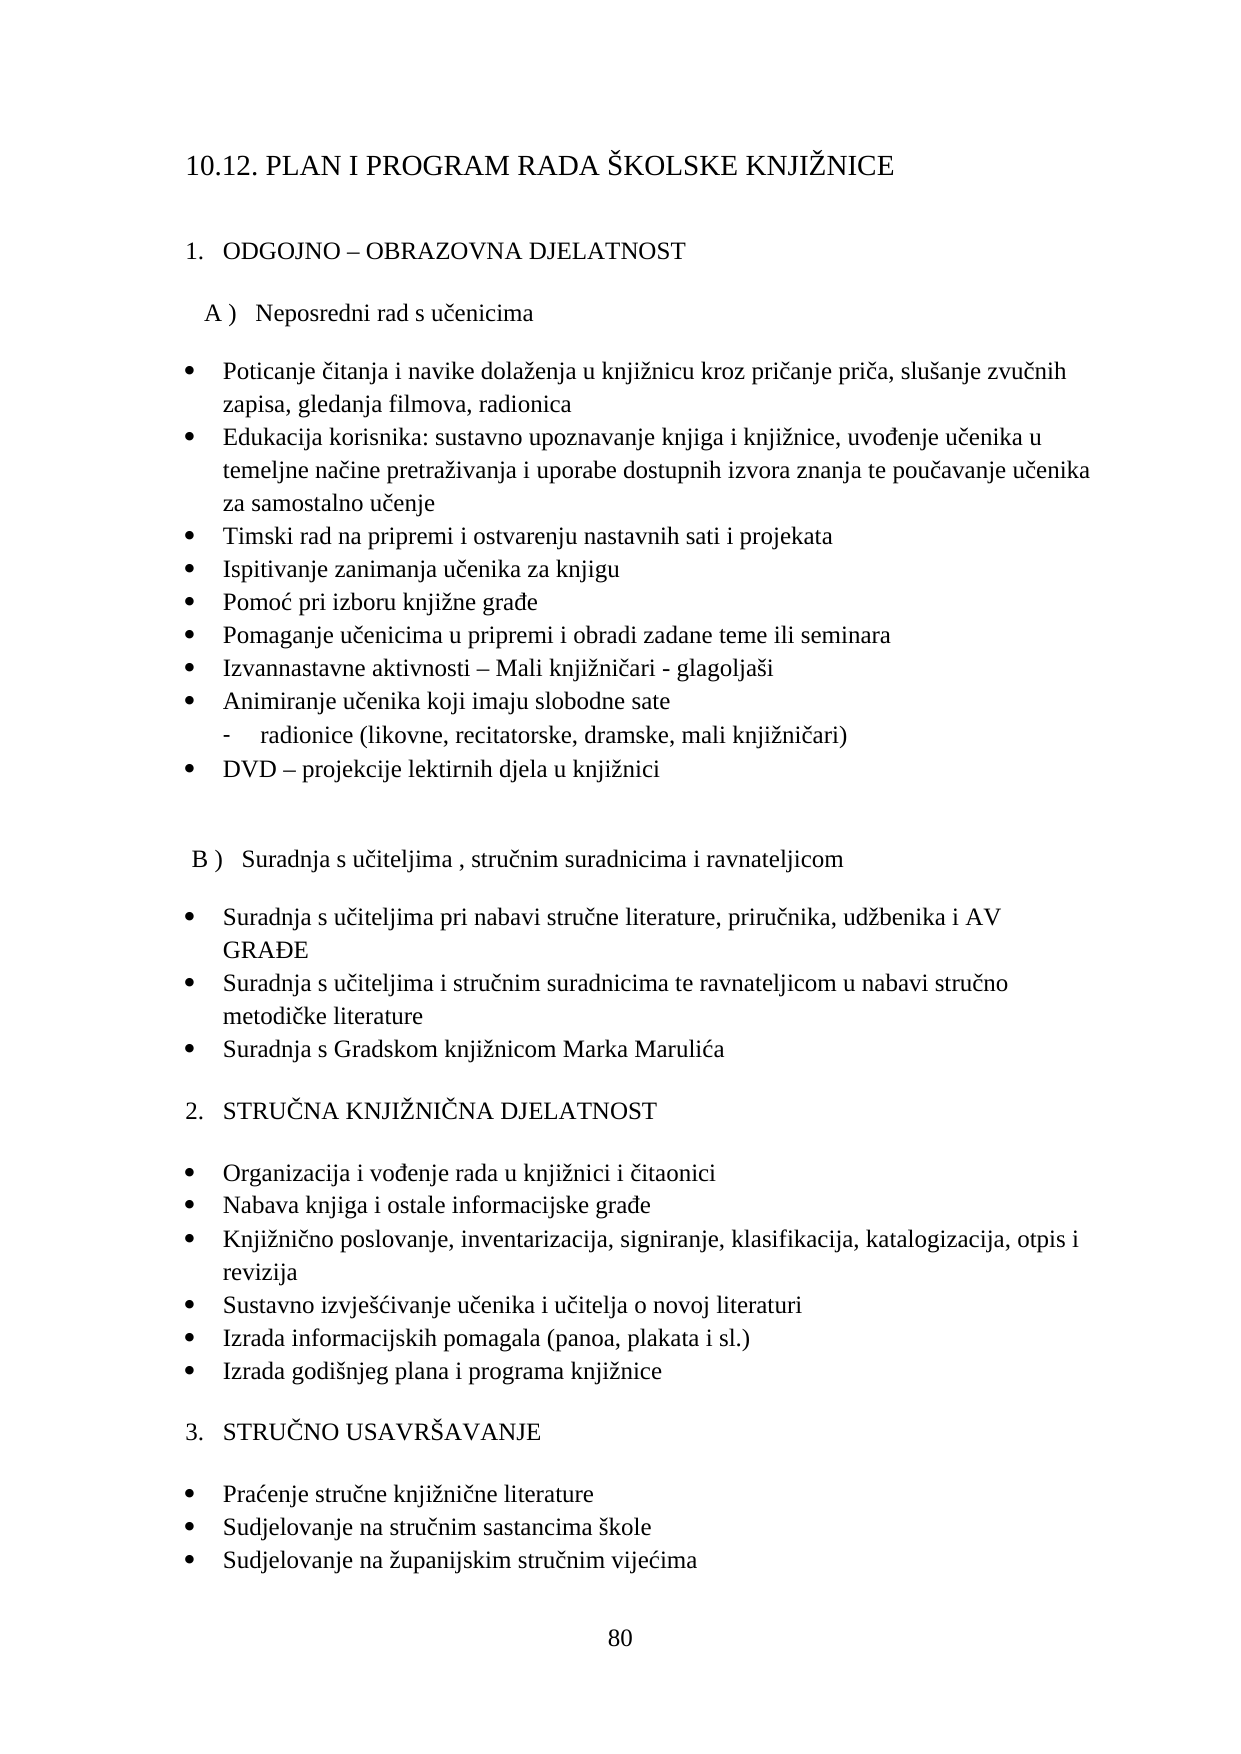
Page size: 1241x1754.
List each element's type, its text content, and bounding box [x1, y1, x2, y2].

list STRUČNO USAVRŠAVANJE [185, 1417, 1093, 1446]
list Sudjelovanje na stručnim sastancima škole [185, 1512, 1093, 1541]
list Animiranje učenika koji imaju slobodne sate [185, 686, 1093, 715]
list ODGOJNO – OBRAZOVNA DJELATNOST [185, 236, 1093, 265]
list Izrada informacijskih pomagala (panoa, plakata i sl.) [185, 1323, 1093, 1351]
list DVD – projekcije lektirnih djela u knjižnici [185, 754, 1093, 783]
list Praćenje stručne knjižnične literature [185, 1479, 1093, 1508]
list Pomoć pri izboru knjižne građe [185, 587, 1093, 616]
list Pomaganje učenicima u pripremi i obradi zadane teme ili seminara [185, 620, 1093, 649]
text A ) Neposredni rad s učenicima [148, 298, 1093, 327]
list Sustavno izvješćivanje učenika i učitelja o novoj literaturi [185, 1290, 1093, 1318]
list Suradnja s učiteljima pri nabavi stručne literature, priručnika, udžbenika i AV GRAĐE [185, 902, 1093, 964]
list Nabava knjiga i ostale informacijske građe [185, 1191, 1093, 1219]
list Poticanje čitanja i navike dolaženja u knjižnicu kroz pričanje priča, slušanje zvučnih zapisa, gledanja filmova, radionica [185, 356, 1093, 417]
list Edukacija korisnika: sustavno upoznavanje knjiga i knjižnice, uvođenje učenika u temeljne načine pretraživanja i uporabe dostupnih izvora znanja te poučavanje učenika za samostalno učenje [185, 422, 1093, 517]
list Sudjelovanje na županijskim stručnim vijećima [185, 1545, 1093, 1574]
list Knjižnično poslovanje, inventarizacija, signiranje, klasifikacija, katalogizacija, otpis i revizija [185, 1224, 1093, 1285]
list STRUČNA KNJIŽNIČNA DJELATNOST [185, 1096, 1093, 1124]
text B ) Suradnja s učiteljima , stručnim suradnicima i ravnateljicom [148, 844, 1093, 873]
list Ispitivanje zanimanja učenika za knjigu [185, 554, 1093, 583]
list Suradnja s Gradskom knjižnicom Marka Marulića [185, 1034, 1093, 1063]
list Izvannastavne aktivnosti – Mali knjižničari - glagoljaši [185, 653, 1093, 682]
list Organizacija i vođenje rada u knjižnici i čitaonici [185, 1158, 1093, 1186]
list radionice (likovne, recitatorske, dramske, mali knjižničari) [223, 719, 1093, 749]
list Timski rad na pripremi i ostvarenju nastavnih sati i projekata [185, 521, 1093, 549]
list Suradnja s učiteljima i stručnim suradnicima te ravnateljicom u nabavi stručno metodičke literature [185, 968, 1093, 1030]
text 10.12. PLAN I PROGRAM RADA ŠKOLSKE KNJIŽNICE [185, 148, 1093, 181]
list Izrada godišnjeg plana i programa knjižnice [185, 1356, 1093, 1384]
